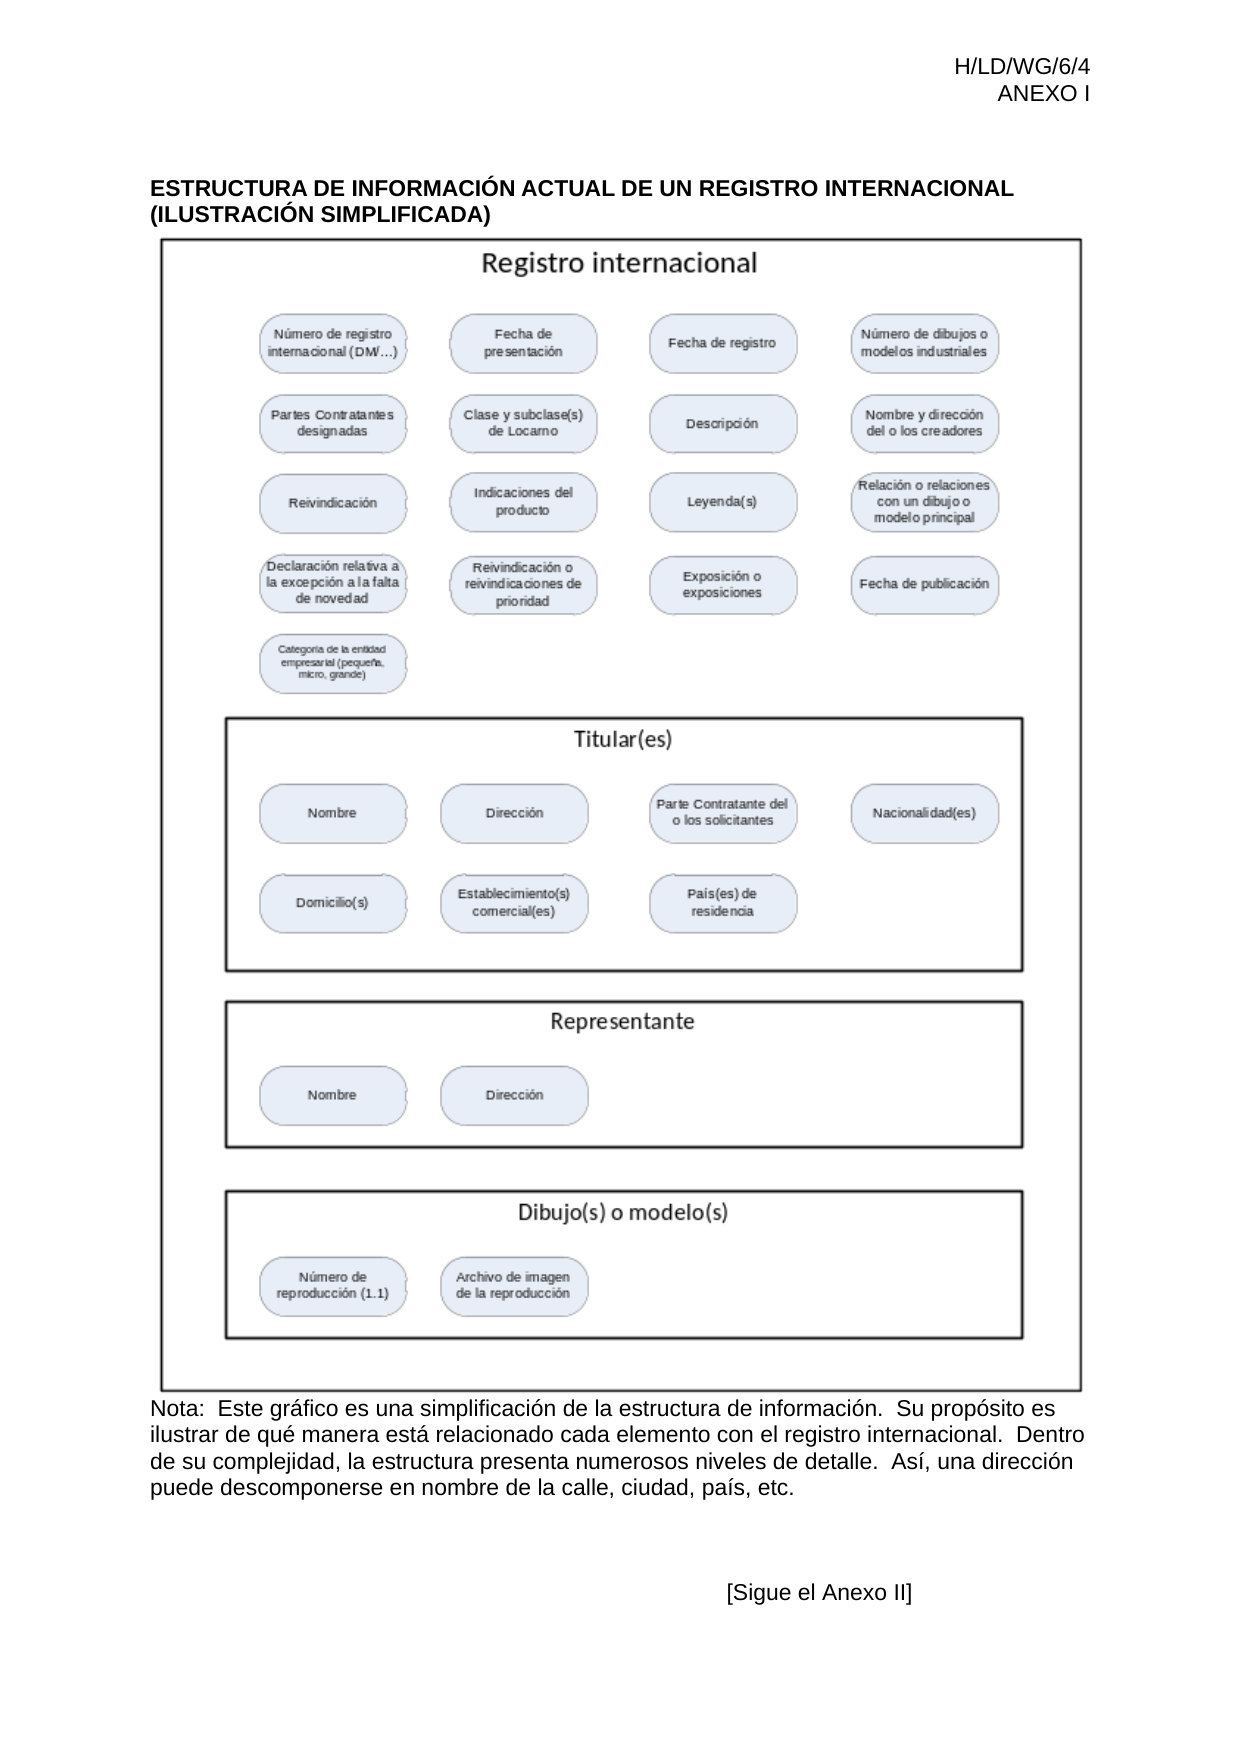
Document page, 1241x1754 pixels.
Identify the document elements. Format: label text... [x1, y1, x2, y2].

text [Sigue el Anexo II] [726, 1579, 1090, 1606]
text Nota: Este gráfico es una simplificación de la estructura de información. Su propósito es ilustrar de qué manera está relacionado cada elemento con el registro internacional. Dentro de su complejidad, la estructura presenta numerosos niveles de detalle. Así, una dirección puede descomponerse en nombre de la calle, ciudad, país, etc. [150, 1395, 1090, 1500]
subtitle estructura de información actual de un registro internacional (ilustración simplificada) [150, 175, 1090, 228]
